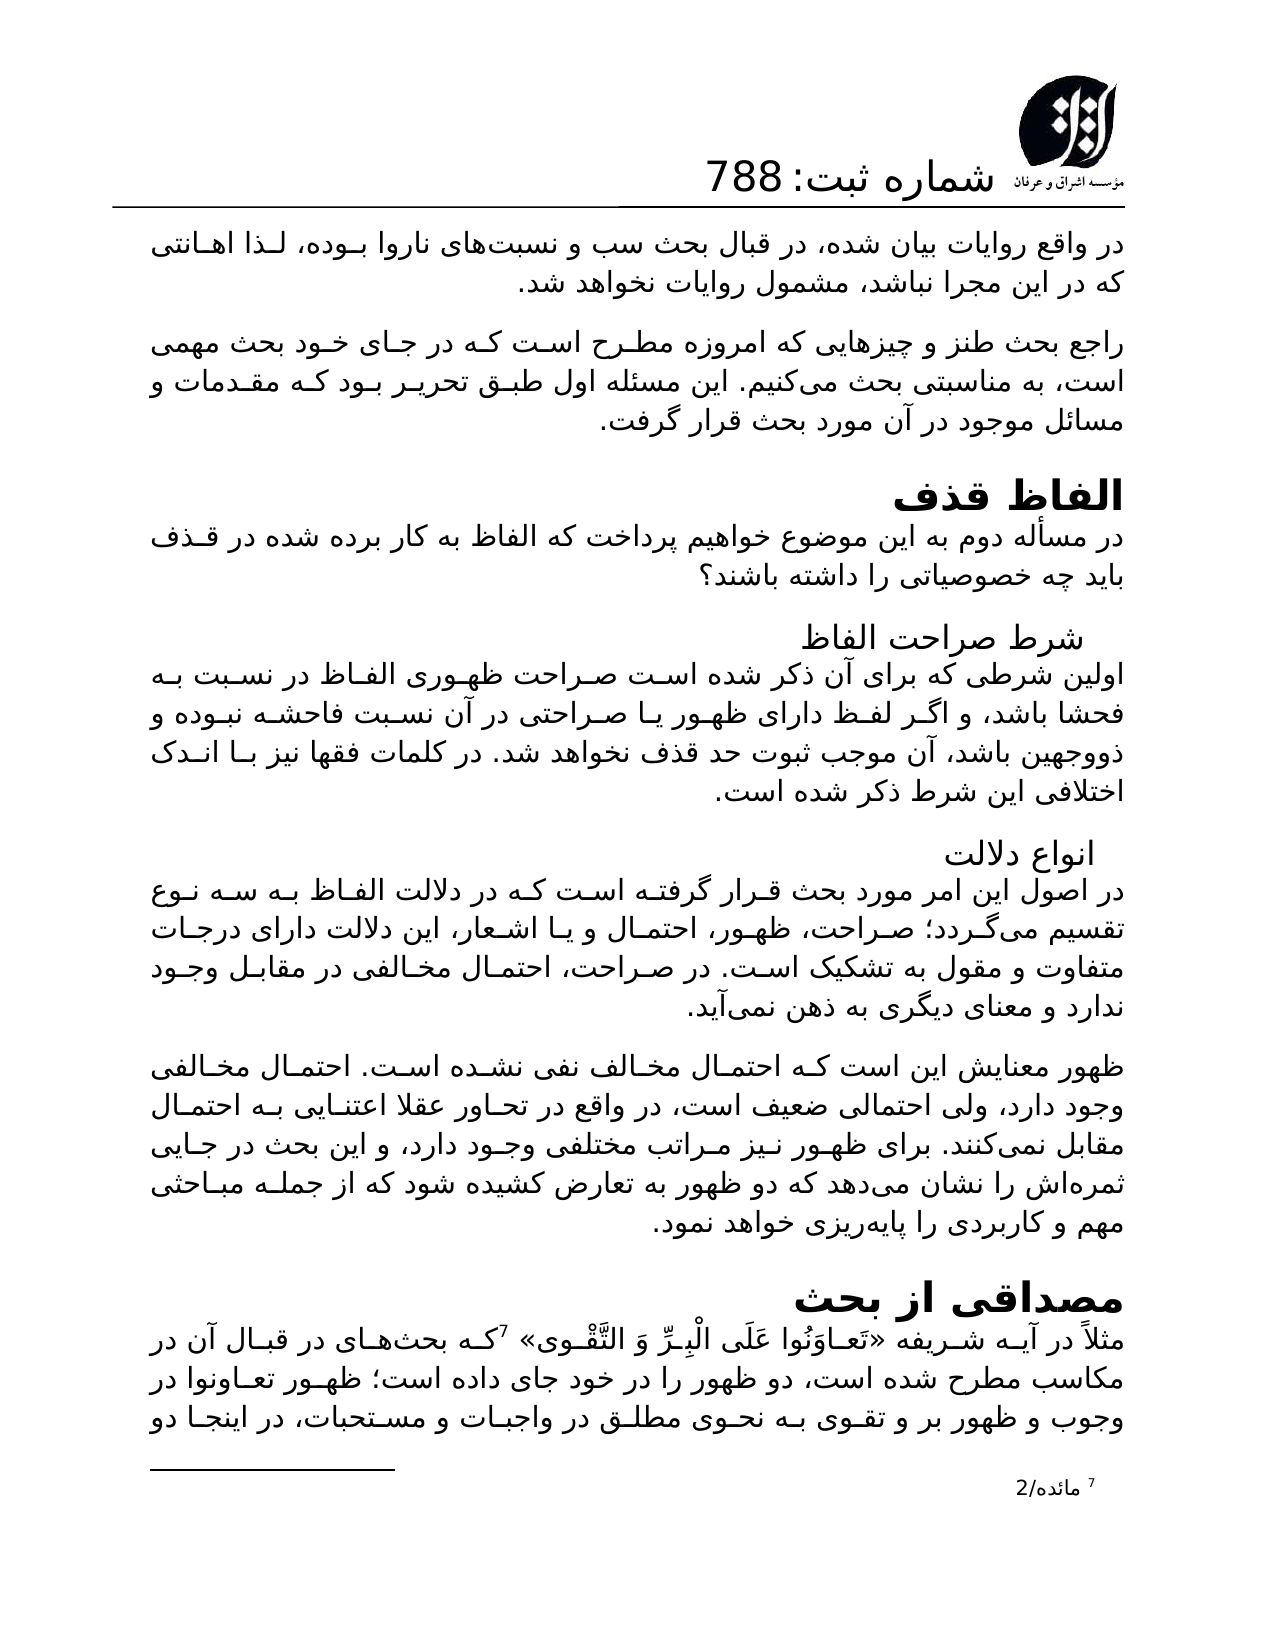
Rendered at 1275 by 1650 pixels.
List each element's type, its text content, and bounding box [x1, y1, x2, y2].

subtitle انواع دلالت [150, 834, 1125, 873]
subtitle شرط صراحت الفاظ [150, 618, 1125, 657]
text در اصول این امر مورد بحث قرار گرفته است که در دلالت الفاظ به سه نوع تقسیم می‌گردد؛ صراحت، ظهور، احتمال و یا اشعار، این دلالت دارای درجات متفاوت و مقول به تشکیک است. در صراحت، احتمال مخالفی در مقابل وجود ندارد و معنای دیگری به ذهن نمی‌آید. [150, 873, 1125, 1024]
picture [1010, 75, 1125, 192]
subtitle الفاظ قذف [150, 471, 1125, 520]
text در واقع روایات بیان شده، در قبال بحث سب و نسبت‌های ناروا بوده، لذا اهانتی که در این مجرا نباشد، مشمول روایات نخواهد شد. [150, 226, 1125, 299]
text راجع بحث طنز و چیزهایی که امروزه مطرح است که در جای خود بحث مهمی است، به مناسبتی بحث می‌کنیم. این مسئله اول طبق تحریر بود که مقدمات و مسائل موجود در آن مورد بحث قرار گرفت. [150, 325, 1125, 437]
text در مسأله دوم به این موضوع خواهیم پرداخت که الفاظ به کار برده شده در قذف باید چه خصوصیاتی را داشته باشند؟ [150, 520, 1125, 593]
text ظهور معنایش این است که احتمال مخالف نفی نشده است. احتمال مخالفی وجود دارد، ولی احتمالی ضعیف است، در واقع در تحاور عقلا اعتنایی به احتمال مقابل نمی‌کنند. برای ظهور نیز مراتب مختلفی وجود دارد، و این بحث در جایی ثمره‌اش را نشان می‌دهد که دو ظهور به تعارض کشیده شود که از جمله مباحثی مهم و کاربردی را پایه‌ریزی خواهد نمود. [150, 1049, 1125, 1239]
subtitle مصداقی از بحث [150, 1273, 1125, 1322]
text اولین شرطی که برای آن ذکر شده است صراحت ظهوری الفاظ در نسبت به فحشا باشد، و اگر لفظ دارای ظهور یا صراحتی در آن نسبت فاحشه نبوده و ذووجهین باشد، آن موجب ثبوت حد قذف نخواهد شد. در کلمات فقها نیز با اندک اختلافی این شرط ذکر شده است. [150, 657, 1125, 808]
